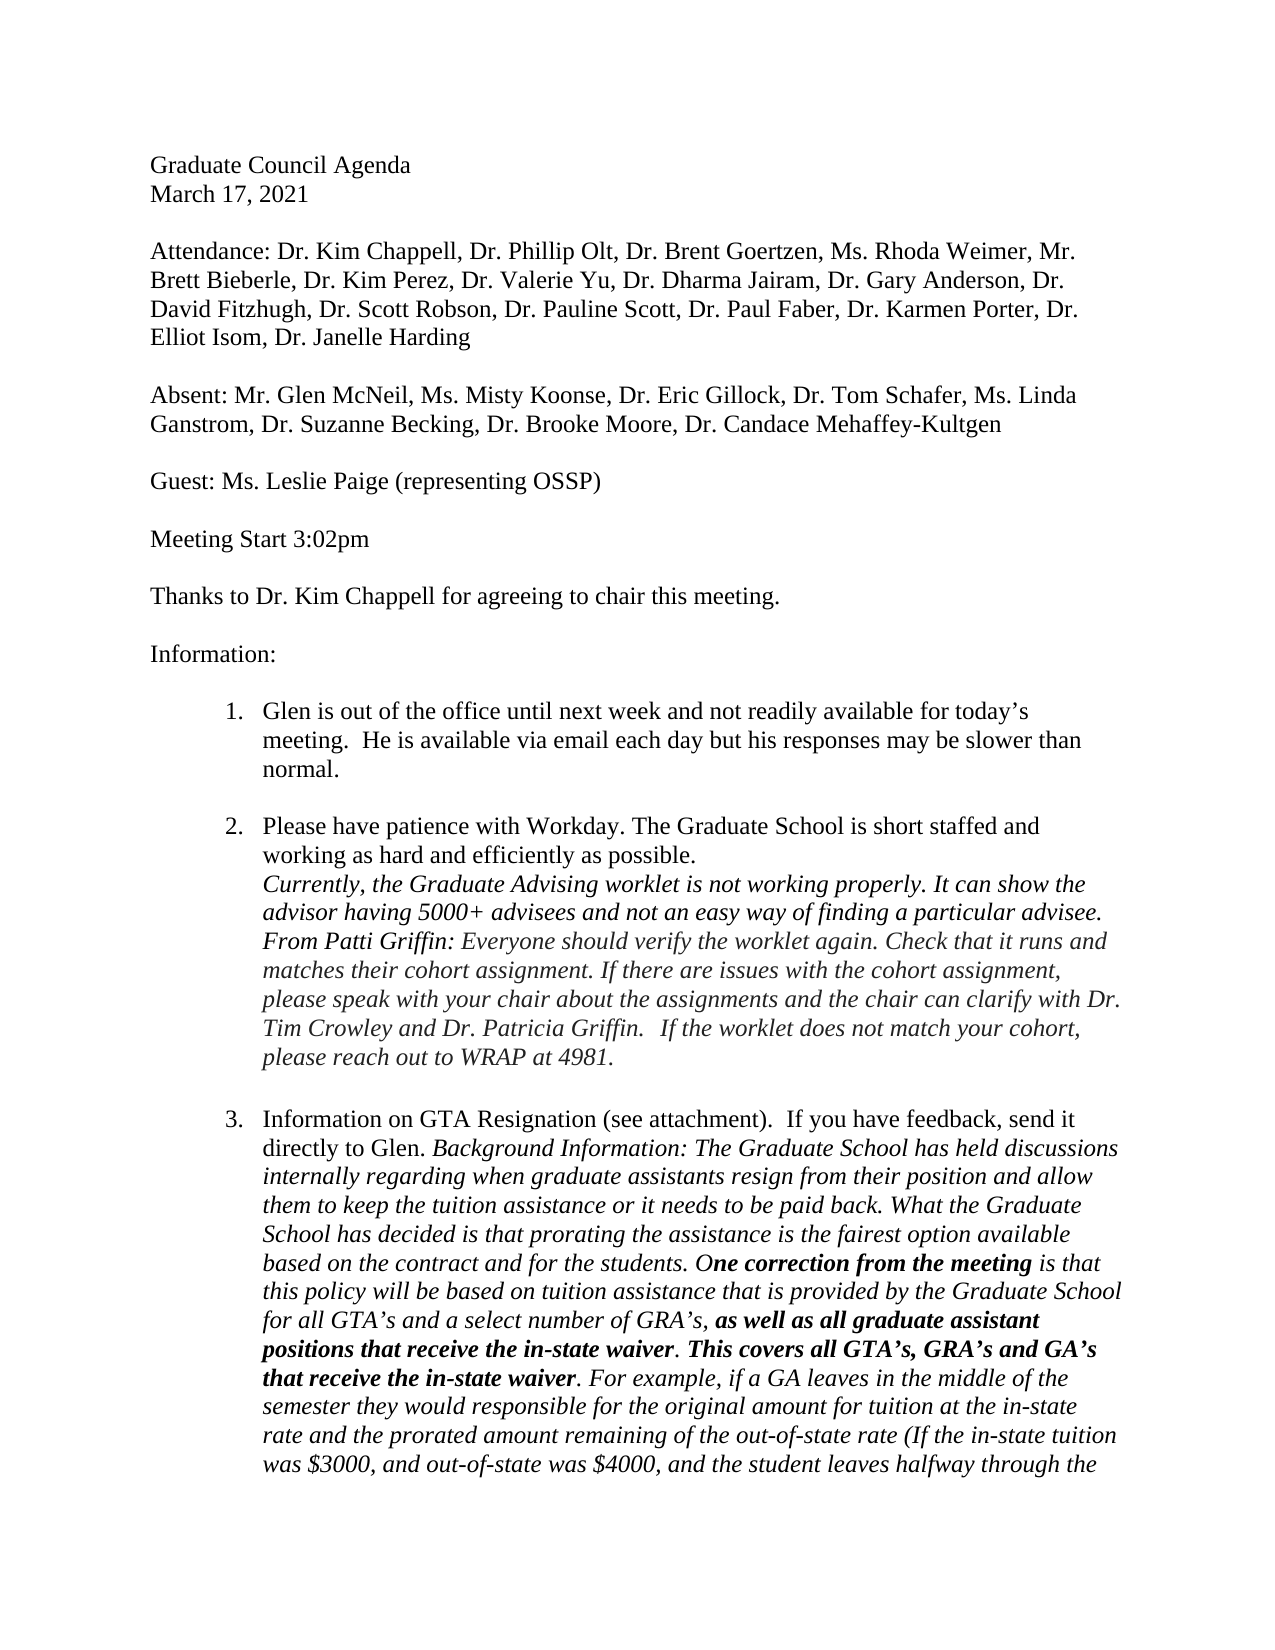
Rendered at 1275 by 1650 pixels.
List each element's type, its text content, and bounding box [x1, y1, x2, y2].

text Information: [150, 639, 1125, 667]
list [225, 1104, 1125, 1478]
text Attendance: Dr. Kim Chappell, Dr. Phillip Olt, Dr. Brent Goertzen, Ms. Rhoda Weimer, Mr. Brett Bieberle, Dr. Kim Perez, Dr. Valerie Yu, Dr. Dharma Jairam, Dr. Gary Anderson, Dr. David Fitzhugh, Dr. Scott Robson, Dr. Pauline Scott, Dr. Paul Faber, Dr. Karmen Porter, Dr. Elliot Isom, Dr. Janelle Harding [150, 236, 1125, 351]
list Please have patience with Workday. The Graduate School is short staffed and working as hard and efficiently as possible. [225, 811, 1125, 869]
text Meeting Start 3:02pm [150, 524, 1125, 552]
text March 17, 2021 [150, 179, 1125, 207]
text Guest: Ms. Leslie Paige (representing OSSP) [150, 466, 1125, 495]
text Thanks to Dr. Kim Chappell for agreeing to chair this meeting. [150, 581, 1125, 610]
list Glen is out of the office until next week and not readily available for today’s meeting. He is available via email each day but his responses may be slower than normal. [225, 696, 1125, 782]
text Absent: Mr. Glen McNeil, Ms. Misty Koonse, Dr. Eric Gillock, Dr. Tom Schafer, Ms. Linda Ganstrom, Dr. Suzanne Becking, Dr. Brooke Moore, Dr. Candace Mehaffey-Kultgen [150, 380, 1125, 437]
text Graduate Council Agenda [150, 150, 1125, 179]
text Currently, the Graduate Advising worklet is not working properly. It can show the advisor having 5000+ advisees and not an easy way of finding a particular advisee. From Patti Griffin: Everyone should verify the worklet again. Check that it runs and matches their cohort assignment. If there are issues with the cohort assignment, please speak with your chair about the assignments and the chair can clarify with Dr. Tim Crowley and Dr. Patricia Griffin. If the worklet does not match your cohort, please reach out to WRAP at 4981. [262, 869, 1125, 1070]
